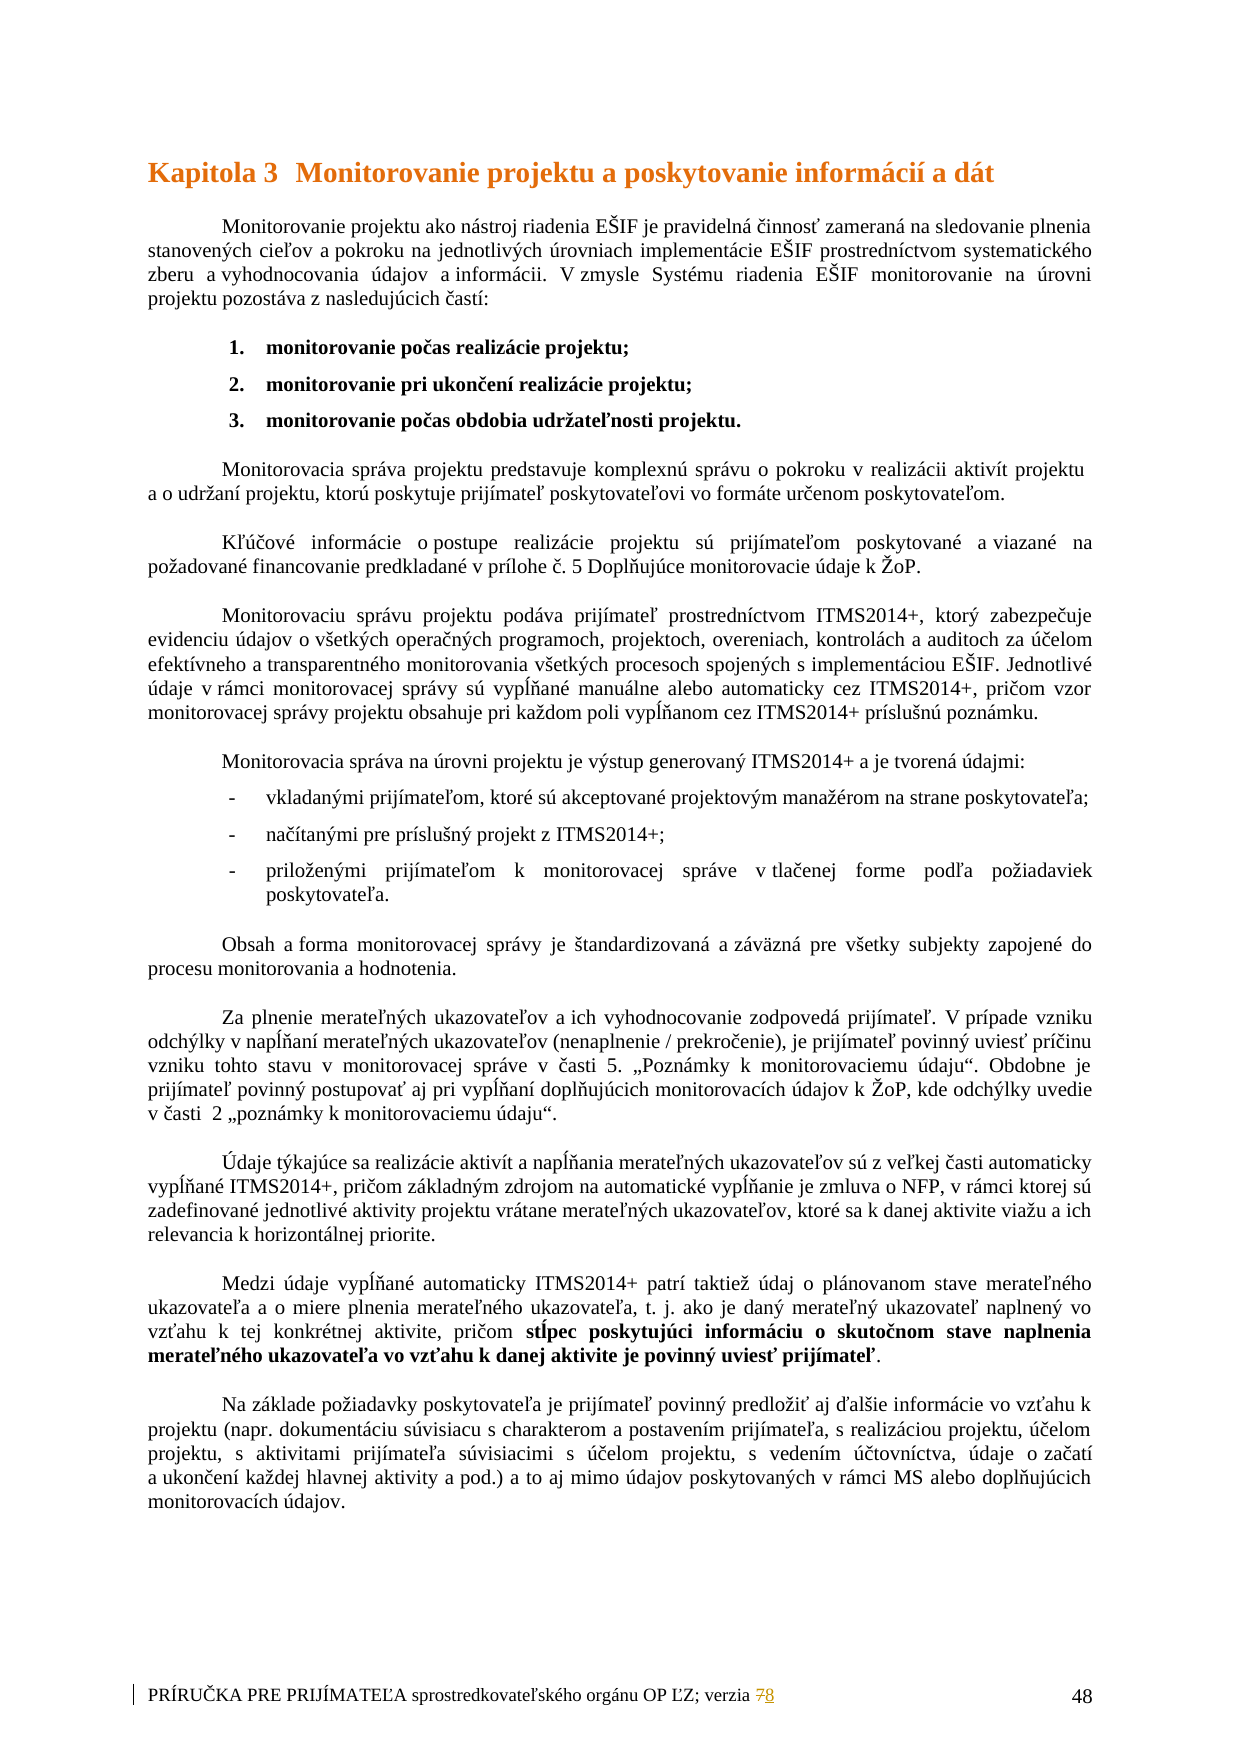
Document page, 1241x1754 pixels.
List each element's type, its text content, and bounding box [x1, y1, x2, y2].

subtitle Kapitola 3 Monitorovanie projektu a poskytovanie informácií a dát [148, 155, 1092, 189]
list monitorovanie počas obdobia udržateľnosti projektu. [229, 408, 1092, 432]
text Na základe požiadavky poskytovateľa je prijímateľ povinný predložiť aj ďalšie informácie vo vzťahu k projektu (napr. dokumentáciu súvisiacu s charakterom a postavením prijímateľa, s realizáciou projektu, účelom projektu, s aktivitami prijímateľa súvisiacimi s účelom projektu, s vedením účtovníctva, údaje o začatí a ukončení každej hlavnej aktivity a pod.) a to aj mimo údajov poskytovaných v rámci MS alebo doplňujúcich monitorovacích údajov. [148, 1392, 1092, 1513]
text Obsah a forma monitorovacej správy je štandardizovaná a záväzná pre všetky subjekty zapojené do procesu monitorovania a hodnotenia. [148, 931, 1092, 979]
text Monitorovacia správa projektu predstavuje komplexnú správu o pokroku v realizácii aktivít projektu a o udržaní projektu, ktorú poskytuje prijímateľ poskytovateľovi vo formáte určenom poskytovateľom. [148, 457, 1092, 505]
text Monitorovacia správa na úrovni projektu je výstup generovaný ITMS2014+ a je tvorená údajmi: [148, 749, 1092, 773]
list načítanými pre príslušný projekt z ITMS2014+; [228, 822, 1092, 846]
text Údaje týkajúce sa realizácie aktivít a napĺňania merateľných ukazovateľov sú z veľkej časti automaticky vypĺňané ITMS2014+, pričom základným zdrojom na automatické vypĺňanie je zmluva o NFP, v rámci ktorej sú zadefinované jednotlivé aktivity projektu vrátane merateľných ukazovateľov, ktoré sa k danej aktivite viažu a ich relevancia k horizontálnej priorite. [148, 1150, 1092, 1246]
list monitorovanie pri ukončení realizácie projektu; [229, 371, 1092, 396]
list vkladanými prijímateľom, ktoré sú akceptované projektovým manažérom na strane poskytovateľa; [228, 785, 1092, 809]
text Monitorovaciu správu projektu podáva prijímateľ prostredníctvom ITMS2014+, ktorý zabezpečuje evidenciu údajov o všetkých operačných programoch, projektoch, overeniach, kontrolách a auditoch za účelom efektívneho a transparentného monitorovania všetkých procesoch spojených s implementáciou EŠIF. Jednotlivé údaje v rámci monitorovacej správy sú vypĺňané manuálne alebo automaticky cez ITMS2014+, pričom vzor monitorovacej správy projektu obsahuje pri každom poli vypĺňanom cez ITMS2014+ príslušnú poznámku. [148, 603, 1092, 724]
list priloženými prijímateľom k monitorovacej správe v tlačenej forme podľa požiadaviek poskytovateľa. [229, 858, 1092, 906]
text Monitorovanie projektu ako nástroj riadenia EŠIF je pravidelná činnosť zameraná na sledovanie plnenia stanovených cieľov a pokroku na jednotlivých úrovniach implementácie EŠIF prostredníctvom systematického zberu a vyhodnocovania údajov a informácii. V zmysle Systému riadenia EŠIF monitorovanie na úrovni projektu pozostáva z nasledujúcich častí: [148, 214, 1092, 310]
text Za plnenie merateľných ukazovateľov a ich vyhodnocovanie zodpovedá prijímateľ. V prípade vzniku odchýlky v napĺňaní merateľných ukazovateľov (nenaplnenie / prekročenie), je prijímateľ povinný uviesť príčinu vzniku tohto stavu v monitorovacej správe v časti 5. „Poznámky k monitorovaciemu údaju“. Obdobne je prijímateľ povinný postupovať aj pri vypĺňaní doplňujúcich monitorovacích údajov k ŽoP, kde odchýlky uvedie v časti 2 „poznámky k monitorovaciemu údaju“. [148, 1004, 1092, 1125]
list monitorovanie počas realizácie projektu; [229, 335, 1092, 359]
text Medzi údaje vypĺňané automaticky ITMS2014+ patrí taktiež údaj o plánovanom stave merateľného ukazovateľa a o miere plnenia merateľného ukazovateľa, t. j. ako je daný merateľný ukazovateľ naplnený vo vzťahu k tej konkrétnej aktivite, pričom stĺpec poskytujúci informáciu o skutočnom stave naplnenia merateľného ukazovateľa vo vzťahu k danej aktivite je povinný uviesť prijímateľ. [148, 1271, 1092, 1367]
text Kľúčové informácie o postupe realizácie projektu sú prijímateľom poskytované a viazané na požadované financovanie predkladané v prílohe č. 5 Doplňujúce monitorovacie údaje k ŽoP. [148, 530, 1092, 578]
